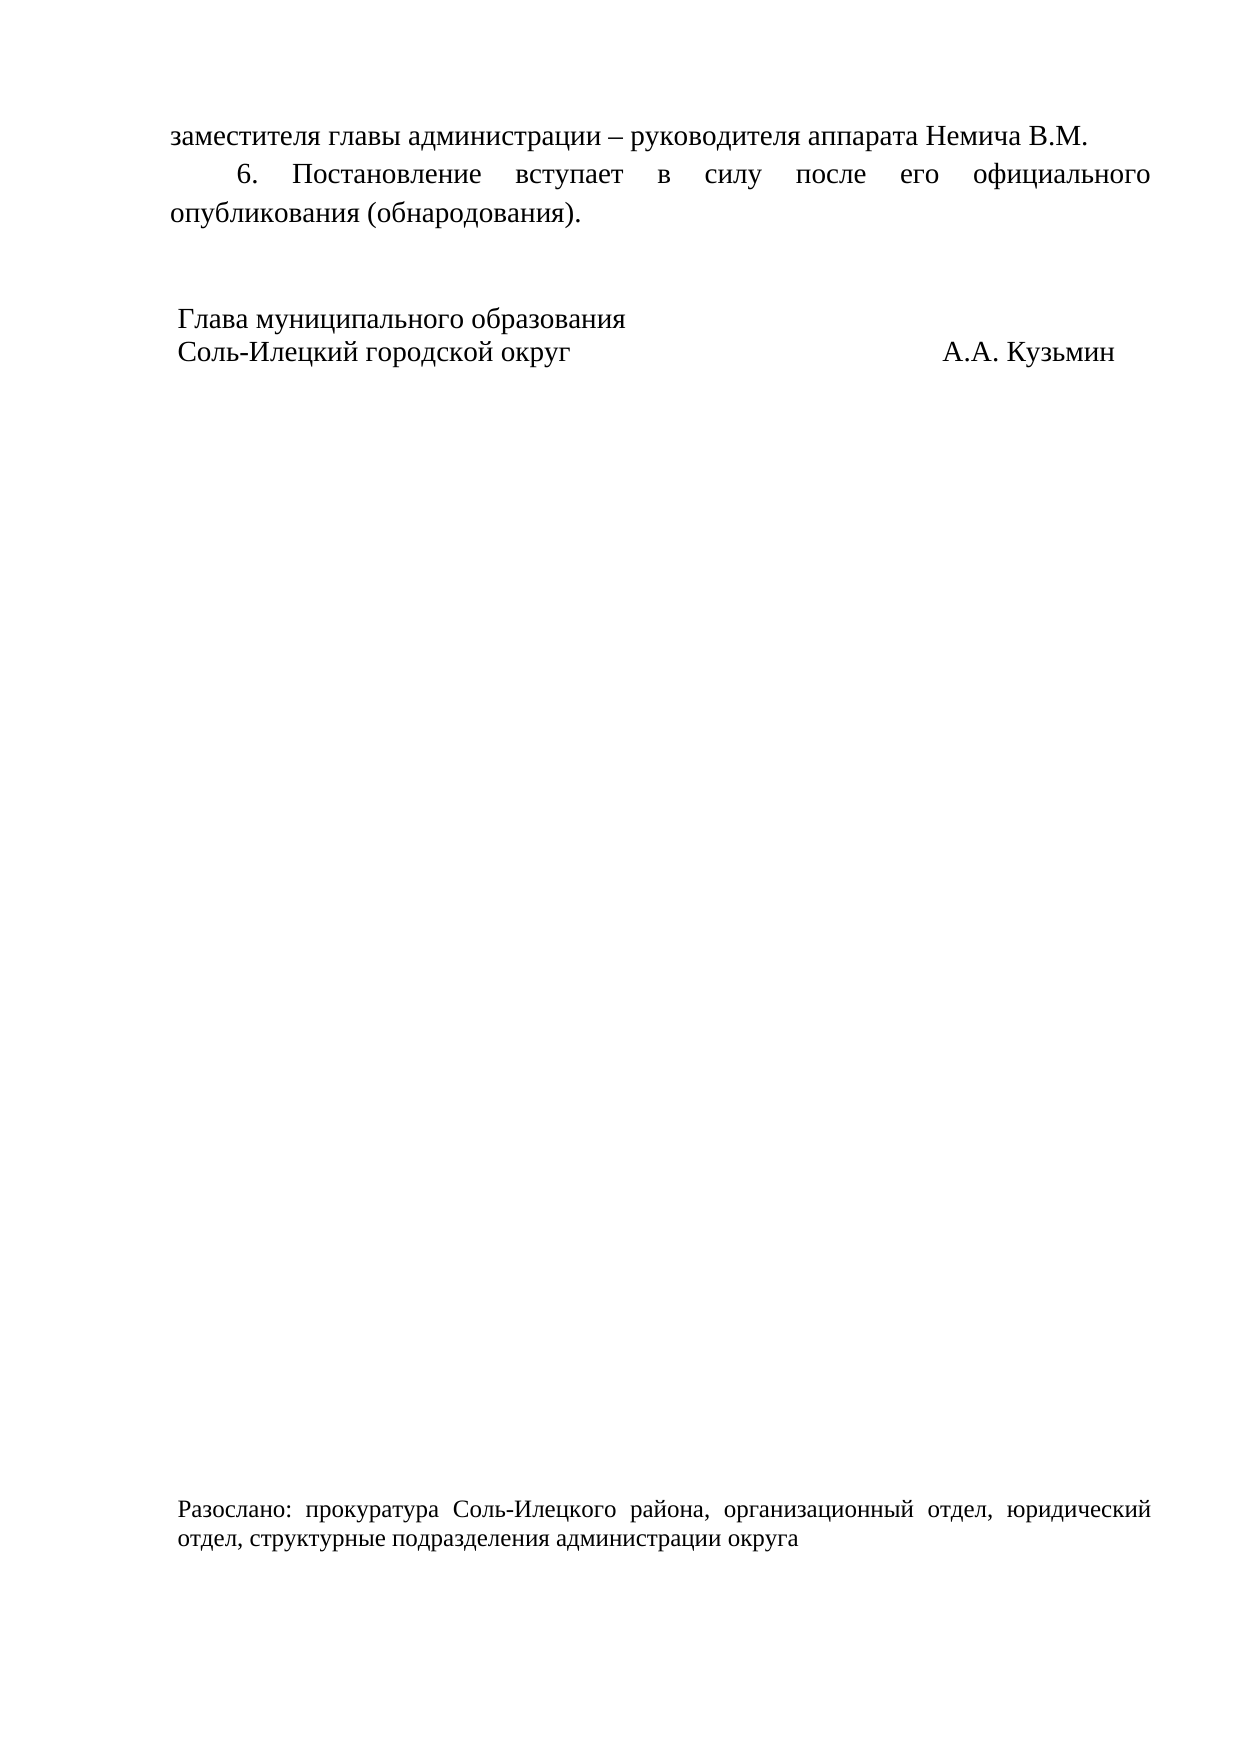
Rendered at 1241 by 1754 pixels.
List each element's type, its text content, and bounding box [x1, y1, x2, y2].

text Соль-Илецкий городской округ А.А. Кузьмин [177, 334, 1152, 368]
text Глава муниципального образования [177, 301, 1152, 334]
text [170, 118, 1152, 152]
text Разослано: прокуратура Соль-Илецкого района, организационный отдел, юридический отдел, структурные подразделения администрации округа [177, 1494, 1152, 1552]
text 6. Постановление вступает в силу после его официального опубликования (обнародования). [170, 157, 1152, 229]
